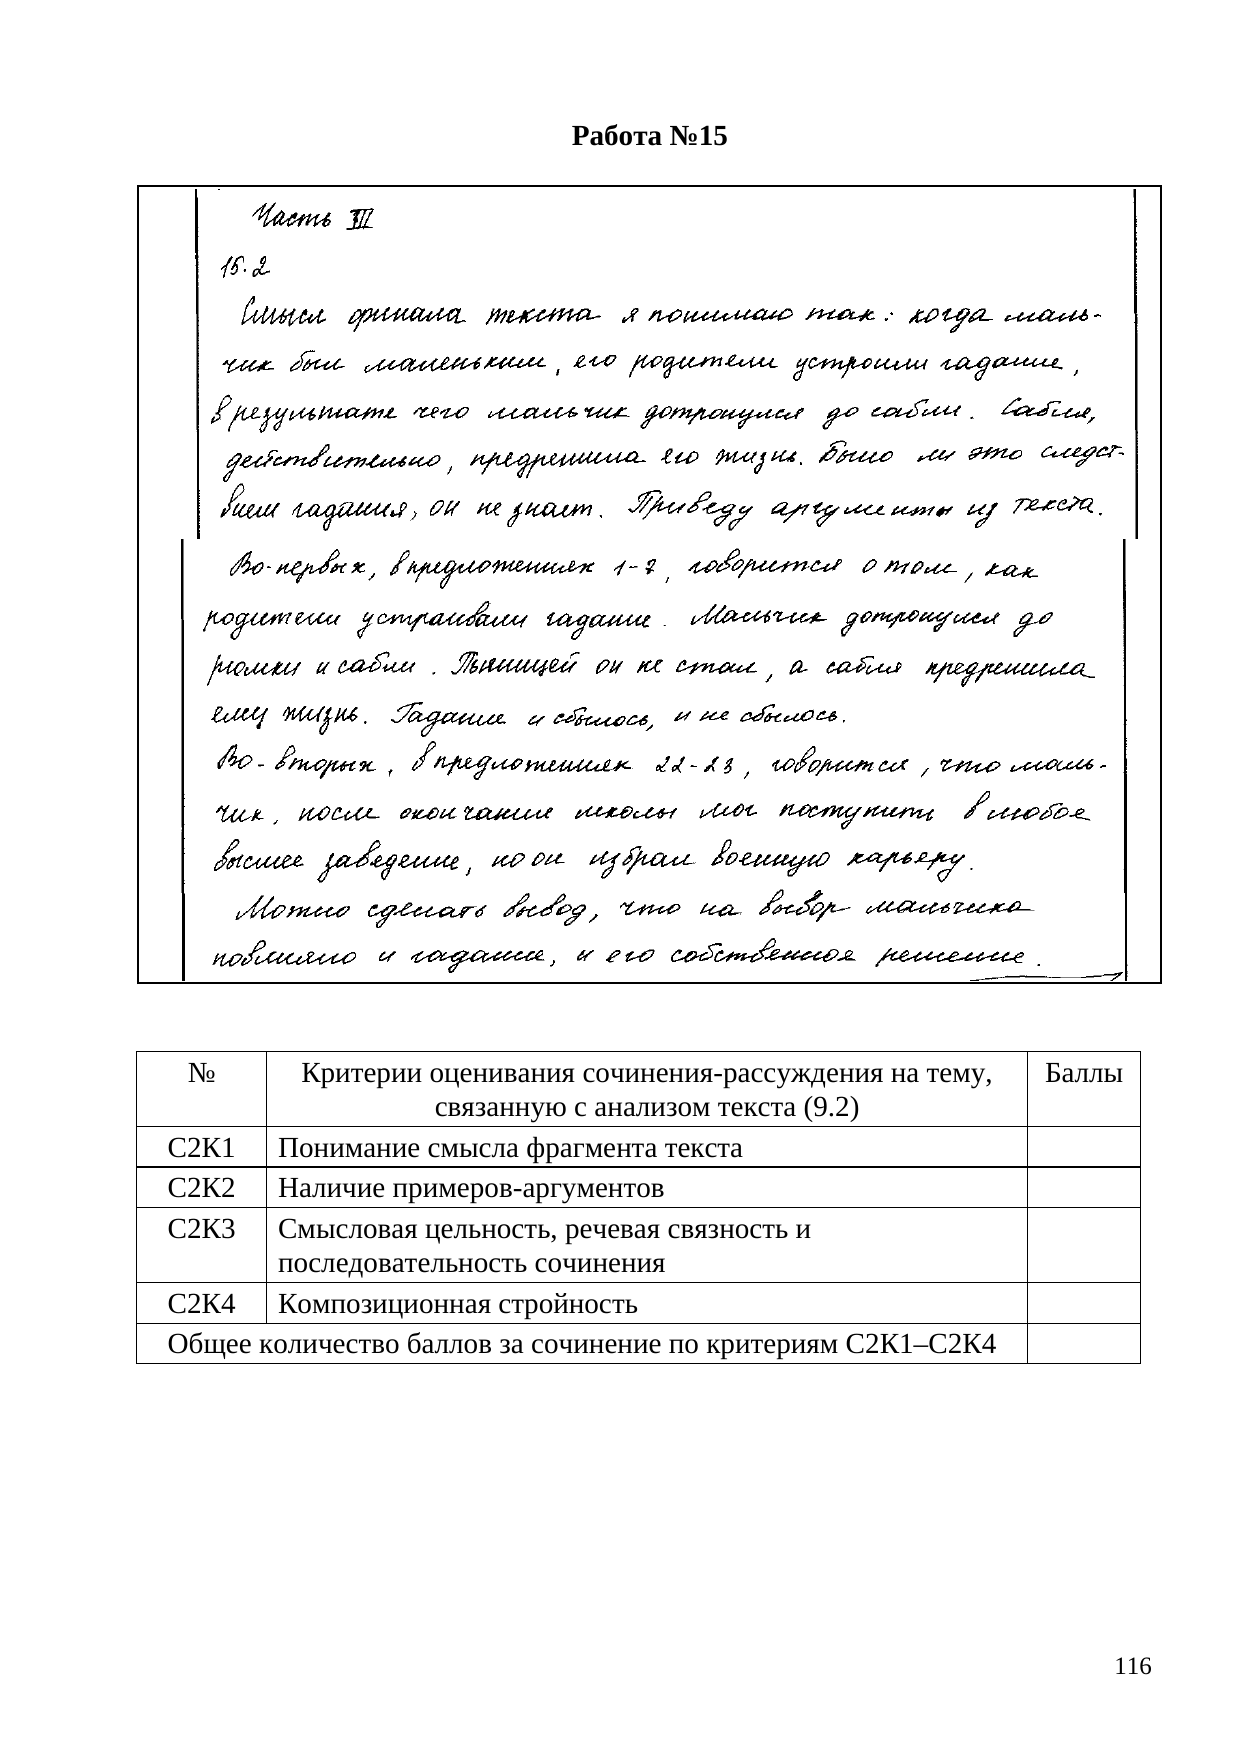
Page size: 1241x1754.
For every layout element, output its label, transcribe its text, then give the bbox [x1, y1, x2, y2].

table_cell С2К1 [137, 1127, 266, 1166]
table_cell С2К4 [137, 1283, 266, 1322]
table_cell С2К2 [137, 1168, 266, 1207]
table_header Критерии оценивания сочинения-рассуждения на тему, связанную с анализом текста (9.2) [267, 1052, 1027, 1126]
text Работа №15 [148, 118, 1152, 152]
table_cell Смысловая цельность, речевая связность и последовательность сочинения [267, 1208, 1027, 1282]
picture [147, 189, 1160, 981]
table_cell С2К3 [137, 1208, 266, 1282]
table_header Баллы [1028, 1052, 1140, 1126]
table_cell Наличие примеров-аргументов [267, 1168, 1027, 1207]
table_cell Композиционная стройность [267, 1283, 1027, 1322]
table_cell [1028, 1283, 1140, 1322]
table_cell Общее количество баллов за сочинение по критериям С2К1–С2К4 [137, 1324, 1027, 1363]
table_header № [137, 1052, 266, 1126]
table_cell Понимание смысла фрагмента текста [267, 1127, 1027, 1166]
table_cell [1028, 1168, 1140, 1207]
table_cell [1028, 1324, 1140, 1363]
table_cell [1028, 1127, 1140, 1166]
table_cell [1028, 1208, 1140, 1282]
